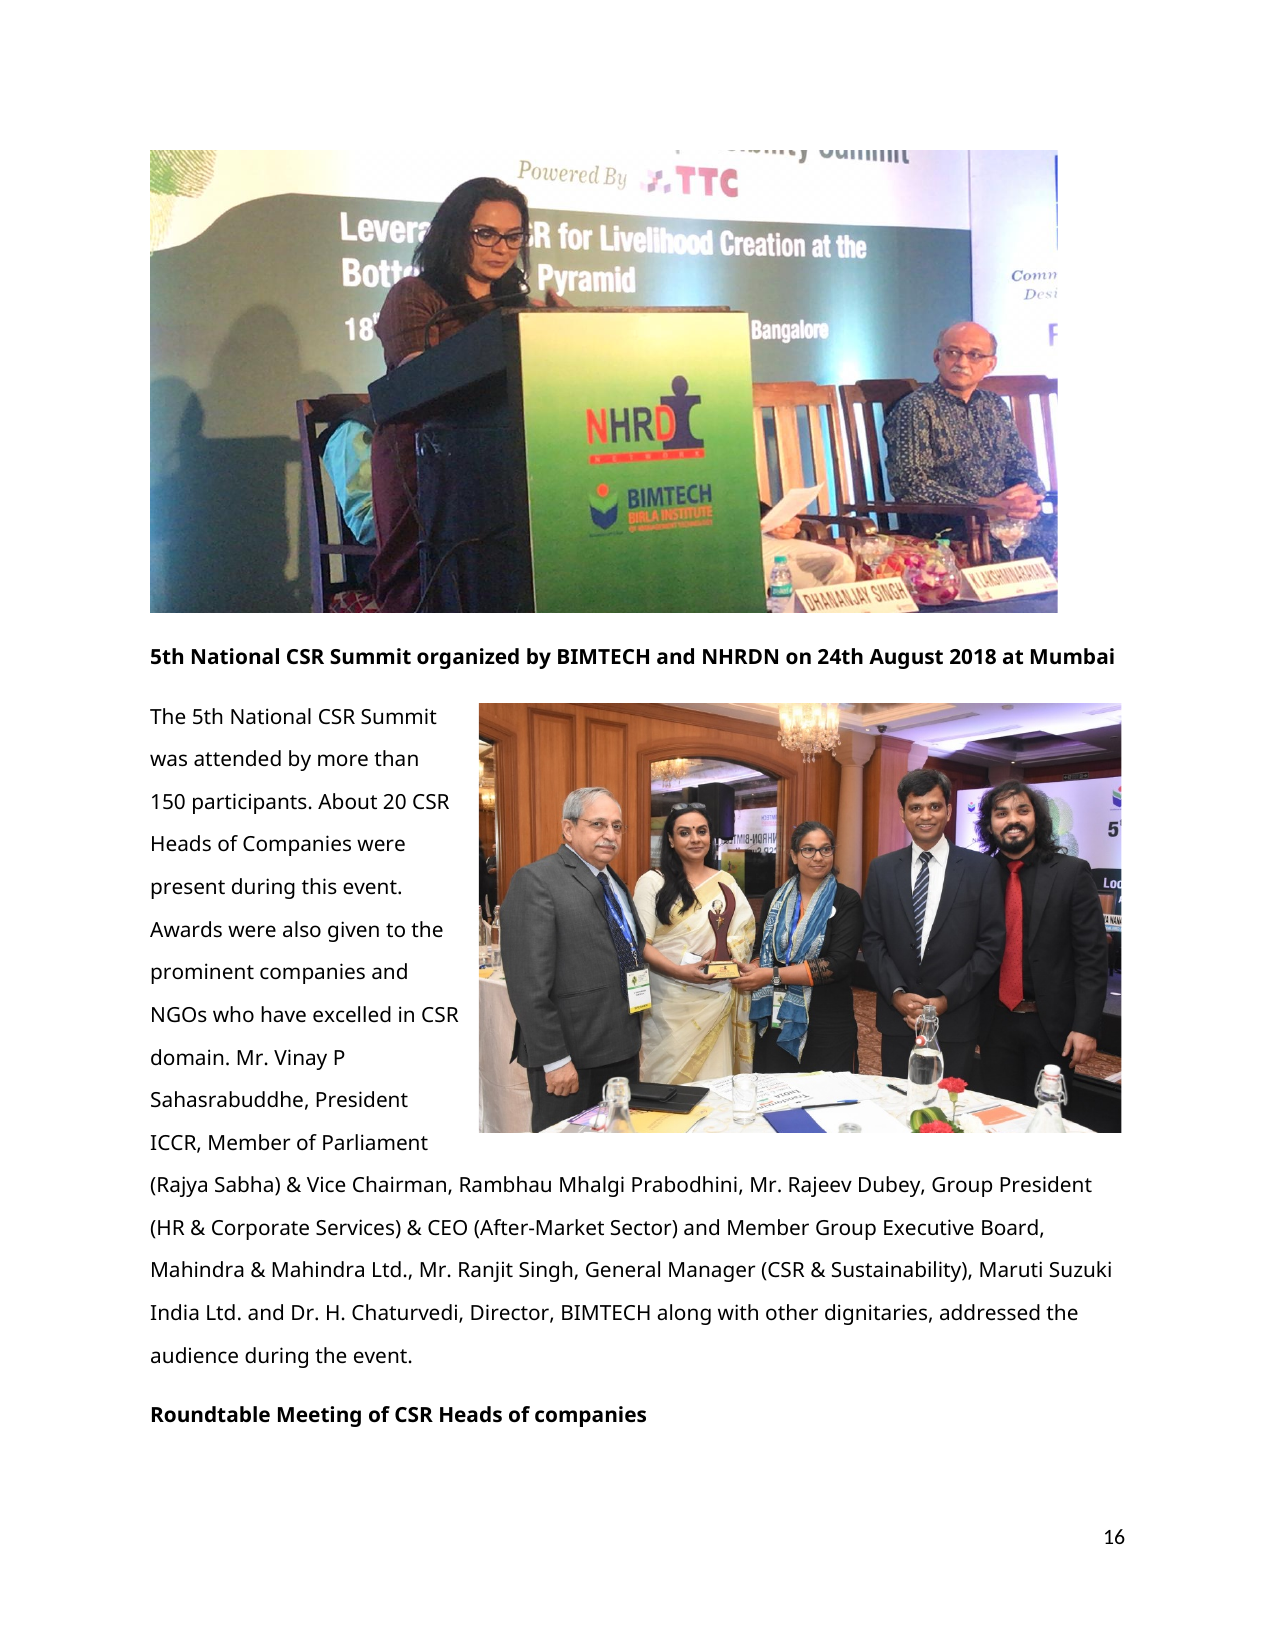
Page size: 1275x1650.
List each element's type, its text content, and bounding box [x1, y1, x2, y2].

picture [477, 703, 1122, 1132]
text Roundtable Meeting of CSR Heads of companies [150, 1400, 1125, 1428]
text 5th National CSR Summit organized by BIMTECH and NHRDN on 24th August 2018 at Mumbai [150, 642, 1125, 671]
picture [150, 150, 1058, 613]
